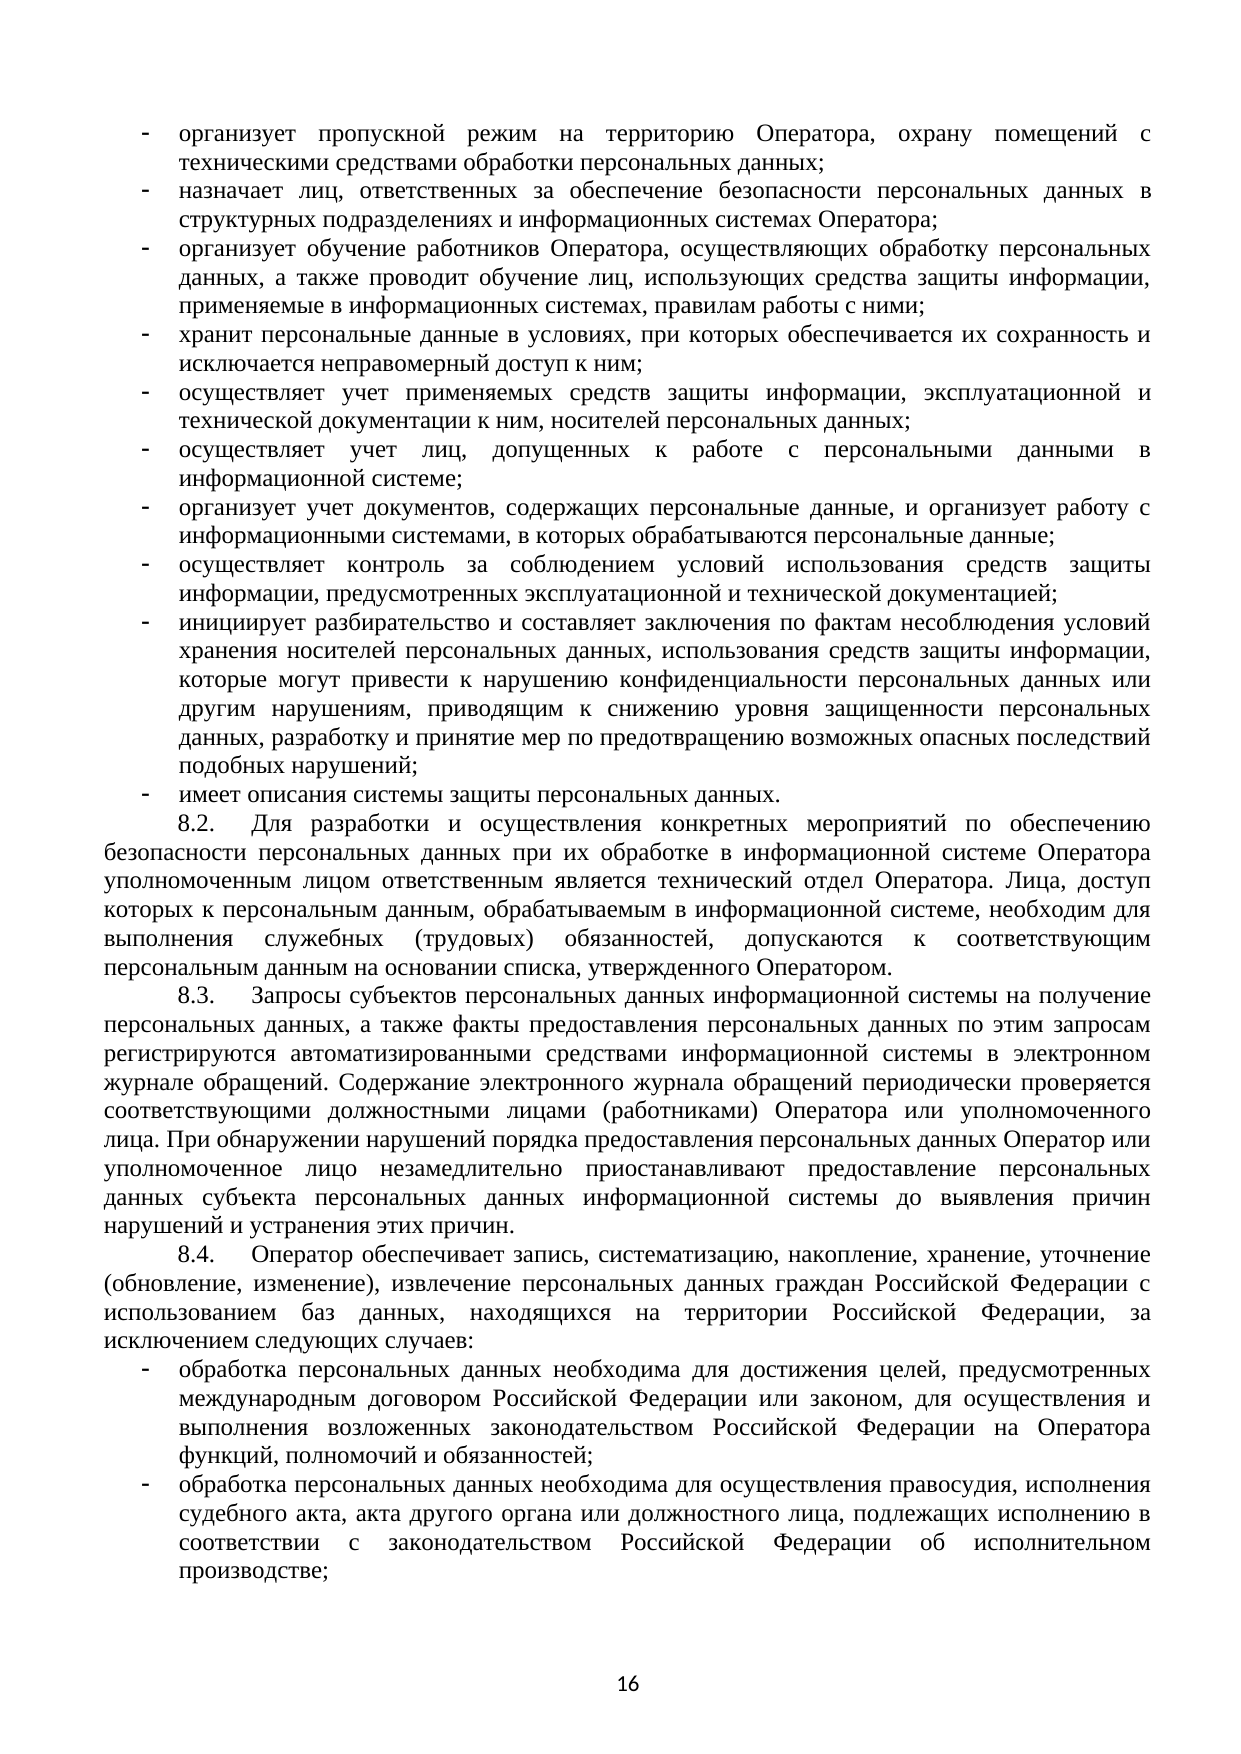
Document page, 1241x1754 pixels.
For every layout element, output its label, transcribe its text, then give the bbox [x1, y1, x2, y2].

list организует обучение работников Оператора, осуществляющих обработку персональных данных, а также проводит обучение лиц, использующих средства защиты информации, применяемые в информационных системах, правилам работы с ними; [141, 233, 1152, 319]
list хранит персональные данные в условиях, при которых обеспечивается их сохранность и исключается неправомерный доступ к ним; [141, 319, 1152, 377]
list осуществляет учет применяемых средств защиты информации, эксплуатационной и технической документации к ним, носителей персональных данных; [141, 377, 1152, 434]
list имеет описания системы защиты персональных данных. [141, 779, 1152, 808]
list организует учет документов, содержащих персональные данные, и организует работу с информационными системами, в которых обрабатываются персональные данные; [141, 492, 1152, 549]
list Для разработки и осуществления конкретных мероприятий по обеспечению безопасности персональных данных при их обработке в информационной системе Оператора уполномоченным лицом ответственным является технический отдел Оператора. Лица, доступ которых к персональным данным, обрабатываемым в информационной системе, необходим для выполнения служебных (трудовых) обязанностей, допускаются к соответствующим персональным данным на основании списка, утвержденного Оператором. [103, 808, 1152, 981]
list инициирует разбирательство и составляет заключения по фактам несоблюдения условий хранения носителей персональных данных, использования средств защиты информации, которые могут привести к нарушению конфиденциальности персональных данных или другим нарушениям, приводящим к снижению уровня защищенности персональных данных, разработку и принятие мер по предотвращению возможных опасных последствий подобных нарушений; [141, 607, 1152, 779]
list обработка персональных данных необходима для достижения целей, предусмотренных международным договором Российской Федерации или законом, для осуществления и выполнения возложенных законодательством Российской Федерации на Оператора функций, полномочий и обязанностей; [141, 1354, 1152, 1469]
list осуществляет учет лиц, допущенных к работе с персональными данными в информационной системе; [141, 434, 1152, 492]
list обработка персональных данных необходима для осуществления правосудия, исполнения судебного акта, акта другого органа или должностного лица, подлежащих исполнению в соответствии с законодательством Российской Федерации об исполнительном производстве; [141, 1469, 1152, 1584]
list Запросы субъектов персональных данных информационной системы на получение персональных данных, а также факты предоставления персональных данных по этим запросам регистрируются автоматизированными средствами информационной системы в электронном журнале обращений. Содержание электронного журнала обращений периодически проверяется соответствующими должностными лицами (работниками) Оператора или уполномоченного лица. При обнаружении нарушений порядка предоставления персональных данных Оператор или уполномоченное лицо незамедлительно приостанавливают предоставление персональных данных субъекта персональных данных информационной системы до выявления причин нарушений и устранения этих причин. [103, 981, 1152, 1239]
list назначает лиц, ответственных за обеспечение безопасности персональных данных в структурных подразделениях и информационных системах Оператора; [141, 176, 1152, 233]
list Оператор обеспечивает запись, систематизацию, накопление, хранение, уточнение (обновление, изменение), извлечение персональных данных граждан Российской Федерации с использованием баз данных, находящихся на территории Российской Федерации, за исключением следующих случаев: [103, 1239, 1152, 1354]
list организует пропускной режим на территорию Оператора, охрану помещений с техническими средствами обработки персональных данных; [141, 118, 1152, 176]
list осуществляет контроль за соблюдением условий использования средств защиты информации, предусмотренных эксплуатационной и технической документацией; [141, 549, 1152, 607]
